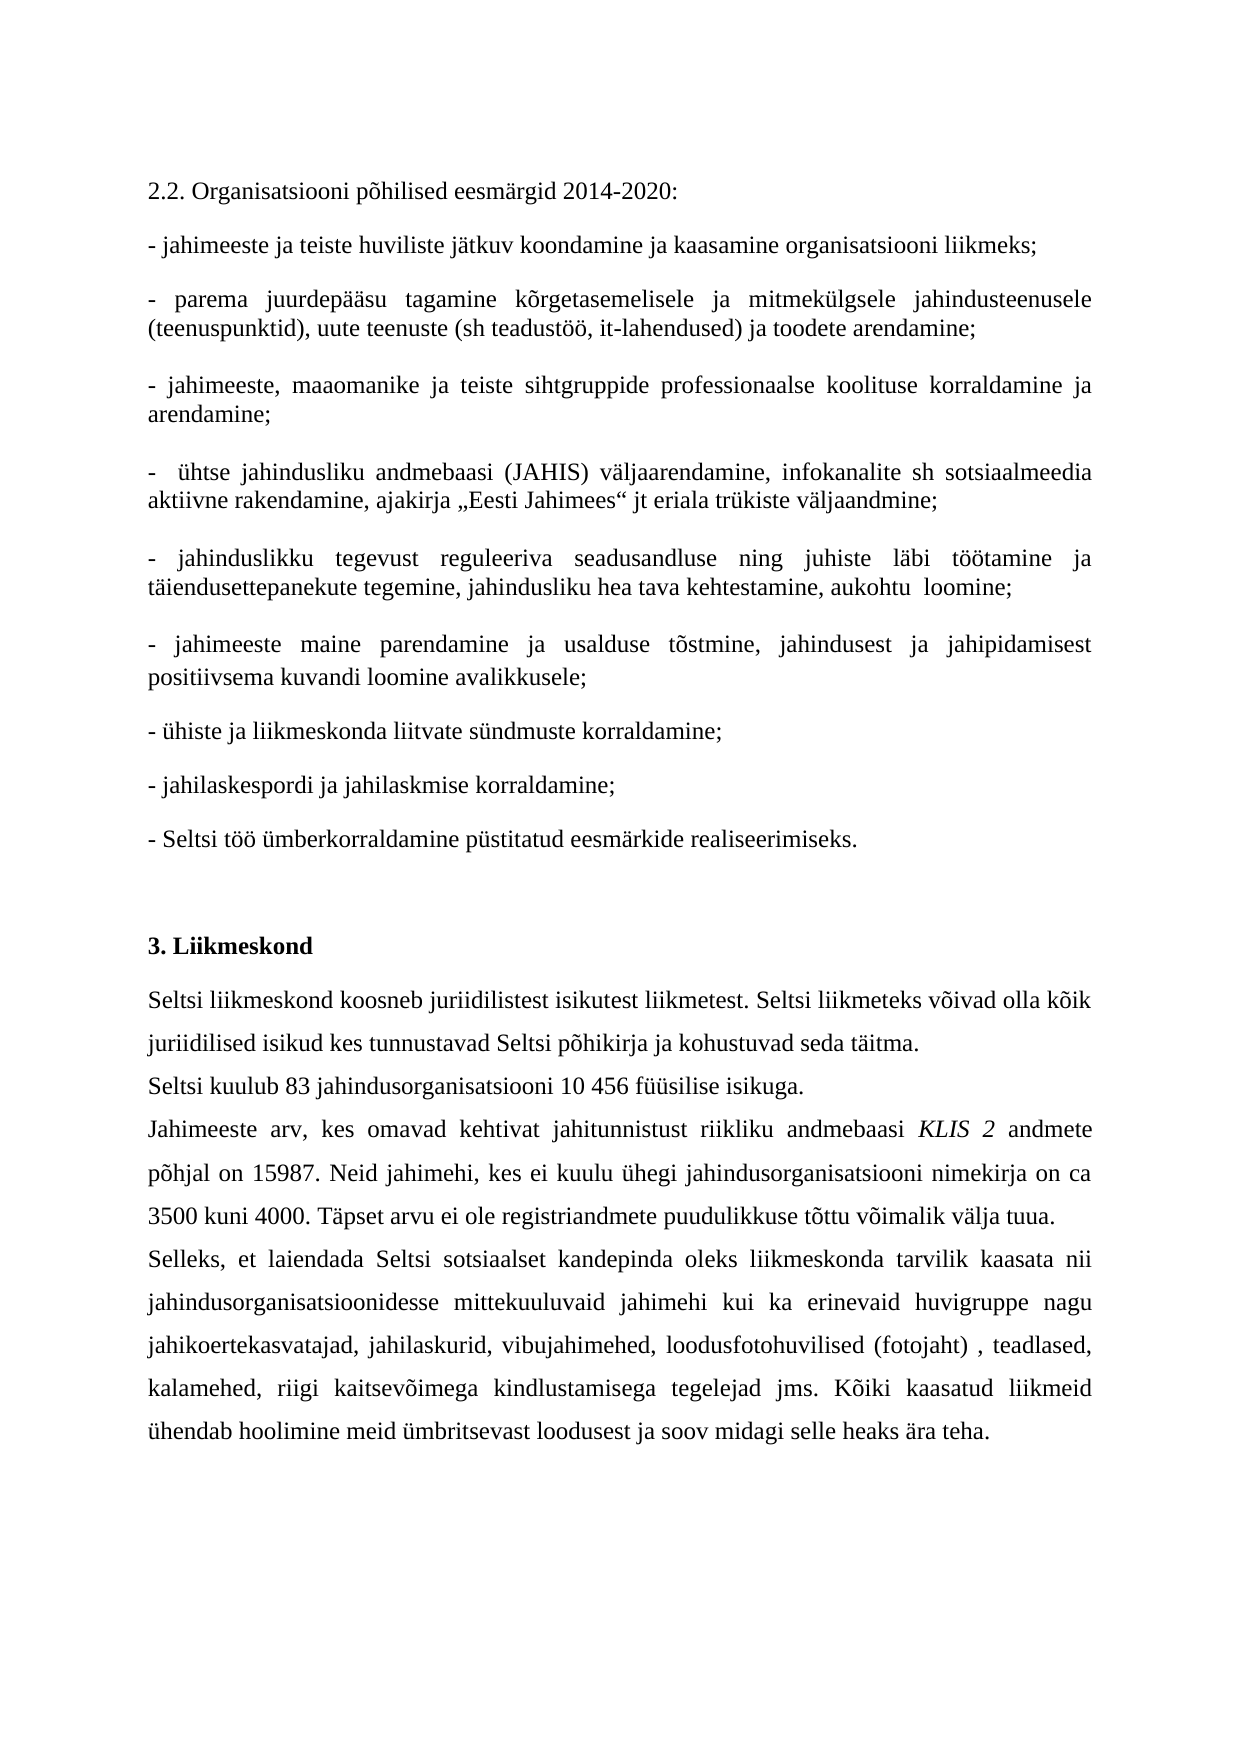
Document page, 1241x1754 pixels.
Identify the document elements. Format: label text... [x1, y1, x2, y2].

text - ühtse jahindusliku andmebaasi (JAHIS) väljaarendamine, infokanalite sh sotsiaalmeedia aktiivne rakendamine, ajakirja „Eesti Jahimees“ jt eriala trükiste väljaandmine; [148, 457, 1093, 514]
text 3. Liikmeskond [148, 931, 1093, 960]
text - jahilaskespordi ja jahilaskmise korraldamine; [148, 770, 1093, 798]
text Jahimeeste arv, kes omavad kehtivat jahitunnistust riikliku andmebaasi KLIS 2 andmete põhjal on 15987. Neid jahimehi, kes ei kuulu ühegi jahindusorganisatsiooni nimekirja on ca 3500 kuni 4000. Täpset arvu ei ole registriandmete puudulikkuse tõttu võimalik välja tuua. [148, 1114, 1093, 1229]
text - ühiste ja liikmeskonda liitvate sündmuste korraldamine; [148, 716, 1093, 745]
text Seltsi liikmeskond koosneb juriidilistest isikutest liikmetest. Seltsi liikmeteks võivad olla kõik juriidilised isikud kes tunnustavad Seltsi põhikirja ja kohustuvad seda täitma. [148, 985, 1093, 1057]
text - jahimeeste, maaomanike ja teiste sihtgruppide professionaalse koolituse korraldamine ja arendamine; [148, 370, 1093, 428]
text - Seltsi töö ümberkorraldamine püstitatud eesmärkide realiseerimiseks. [148, 824, 1093, 852]
text Seltsi kuulub 83 jahindusorganisatsiooni 10 456 füüsilise isikuga. [148, 1071, 1093, 1100]
text - parema juurdepääsu tagamine kõrgetasemelisele ja mitmekülgsele jahindusteenusele (teenuspunktid), uute teenuste (sh teadustöö, it-lahendused) ja toodete arendamine; [148, 284, 1093, 342]
text - jahinduslikku tegevust reguleeriva seadusandluse ning juhiste läbi töötamine ja täiendusettepanekute tegemine, jahindusliku hea tava kehtestamine, aukohtu loomine; [148, 543, 1093, 600]
text Selleks, et laiendada Seltsi sotsiaalset kandepinda oleks liikmeskonda tarvilik kaasata nii jahindusorganisatsioonidesse mittekuuluvaid jahimehi kui ka erinevaid huvigruppe nagu jahikoertekasvatajad, jahilaskurid, vibujahimehed, loodusfotohuvilised (fotojaht) , teadlased, kalamehed, riigi kaitsevõimega kindlustamisega tegelejad jms. Kõiki kaasatud liikmeid ühendab hoolimine meid ümbritsevast loodusest ja soov midagi selle heaks ära teha. [148, 1244, 1093, 1445]
text - jahimeeste ja teiste huviliste jätkuv koondamine ja kaasamine organisatsiooni liikmeks; [148, 230, 1093, 259]
text 2.2. Organisatsiooni põhilised eesmärgid 2014-2020: [148, 176, 1093, 205]
text - jahimeeste maine parendamine ja usalduse tõstmine, jahindusest ja jahipidamisest positiivsema kuvandi loomine avalikkusele; [148, 629, 1093, 691]
